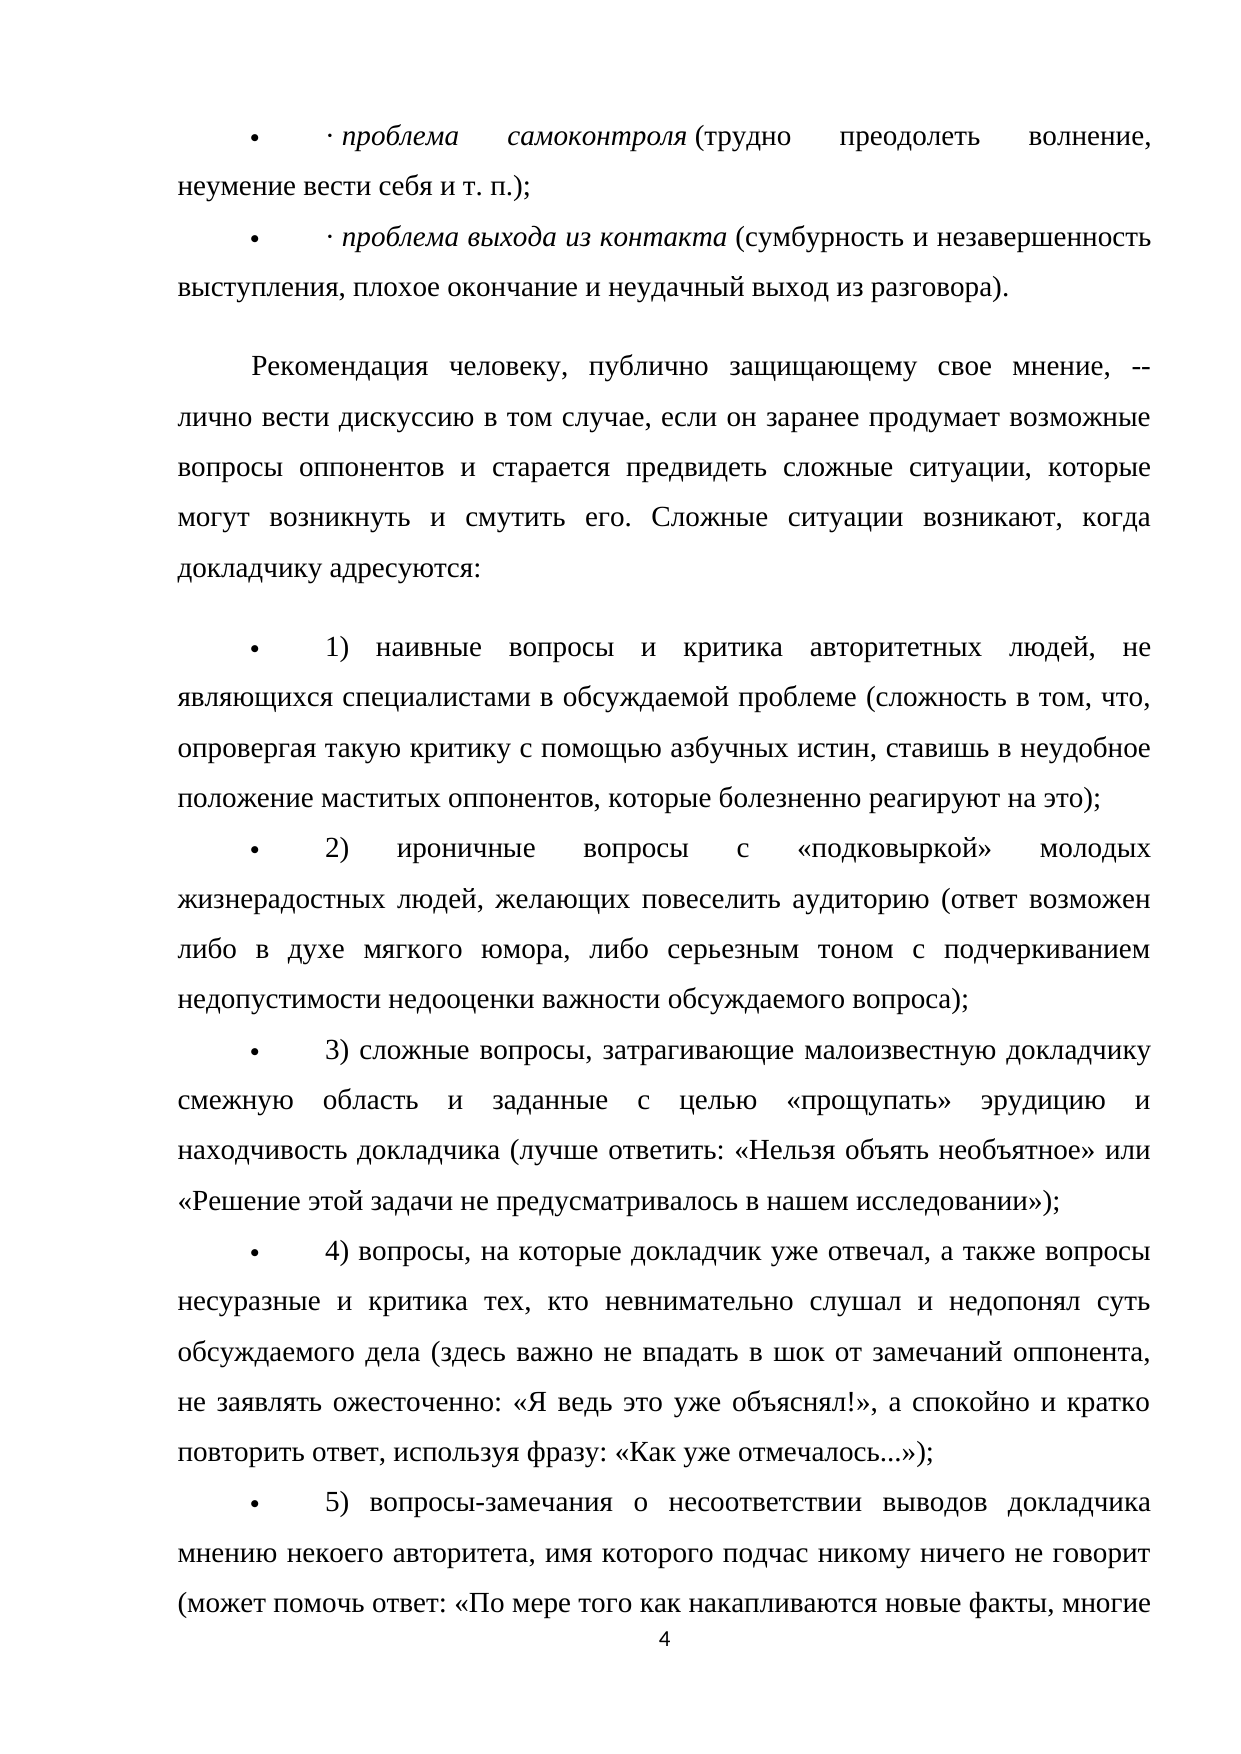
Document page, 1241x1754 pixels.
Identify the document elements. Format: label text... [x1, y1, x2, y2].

list 2) ироничные вопросы с «подковыркой» молодых жизнерадостных людей, желающих повеселить аудиторию (ответ возможен либо в духе мягкого юмора, либо серьезным тоном с подчеркиванием недопустимости недооценки важности обсуждаемого вопроса); [177, 831, 1152, 1015]
list 3) сложные вопросы, затрагивающие малоизвестную докладчику смежную область и заданные с целью «прощупать» эрудицию и находчивость докладчика (лучше ответить: «Нельзя объять необъятное» или «Решение этой задачи не предусматривалось в нашем исследовании»); [177, 1032, 1152, 1216]
text Рекомендация человеку, публично защищающему свое мнение, -- лично вести дискуссию в том случае, если он заранее продумает возможные вопросы оппонентов и старается предвидеть сложные ситуации, которые могут возникнуть и смутить его. Сложные ситуации возникают, когда докладчику адресуются: [177, 348, 1152, 583]
list · проблема самоконтроля (трудно преодолеть волнение, неумение вести себя и т. п.); [177, 118, 1152, 202]
list 1) наивные вопросы и критика авторитетных людей, не являющихся специалистами в обсуждаемой проблеме (сложность в том, что, опровергая такую критику с помощью азбучных истин, ставишь в неудобное положение маститых оппонентов, которые болезненно реагируют на это); [177, 629, 1152, 814]
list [177, 1484, 1152, 1619]
list 4) вопросы, на которые докладчик уже отвечал, а также вопросы несуразные и критика тех, кто невнимательно слушал и недопонял суть обсуждаемого дела (здесь важно не впадать в шок от замечаний оппонента, не заявлять ожесточенно: «Я ведь это уже объяснял!», а спокойно и кратко повторить ответ, используя фразу: «Как уже отмечалось...»); [177, 1233, 1152, 1468]
list · проблема выхода из контакта (сумбурность и незавершенность выступления, плохое окончание и неудачный выход из разговора). [177, 219, 1152, 303]
